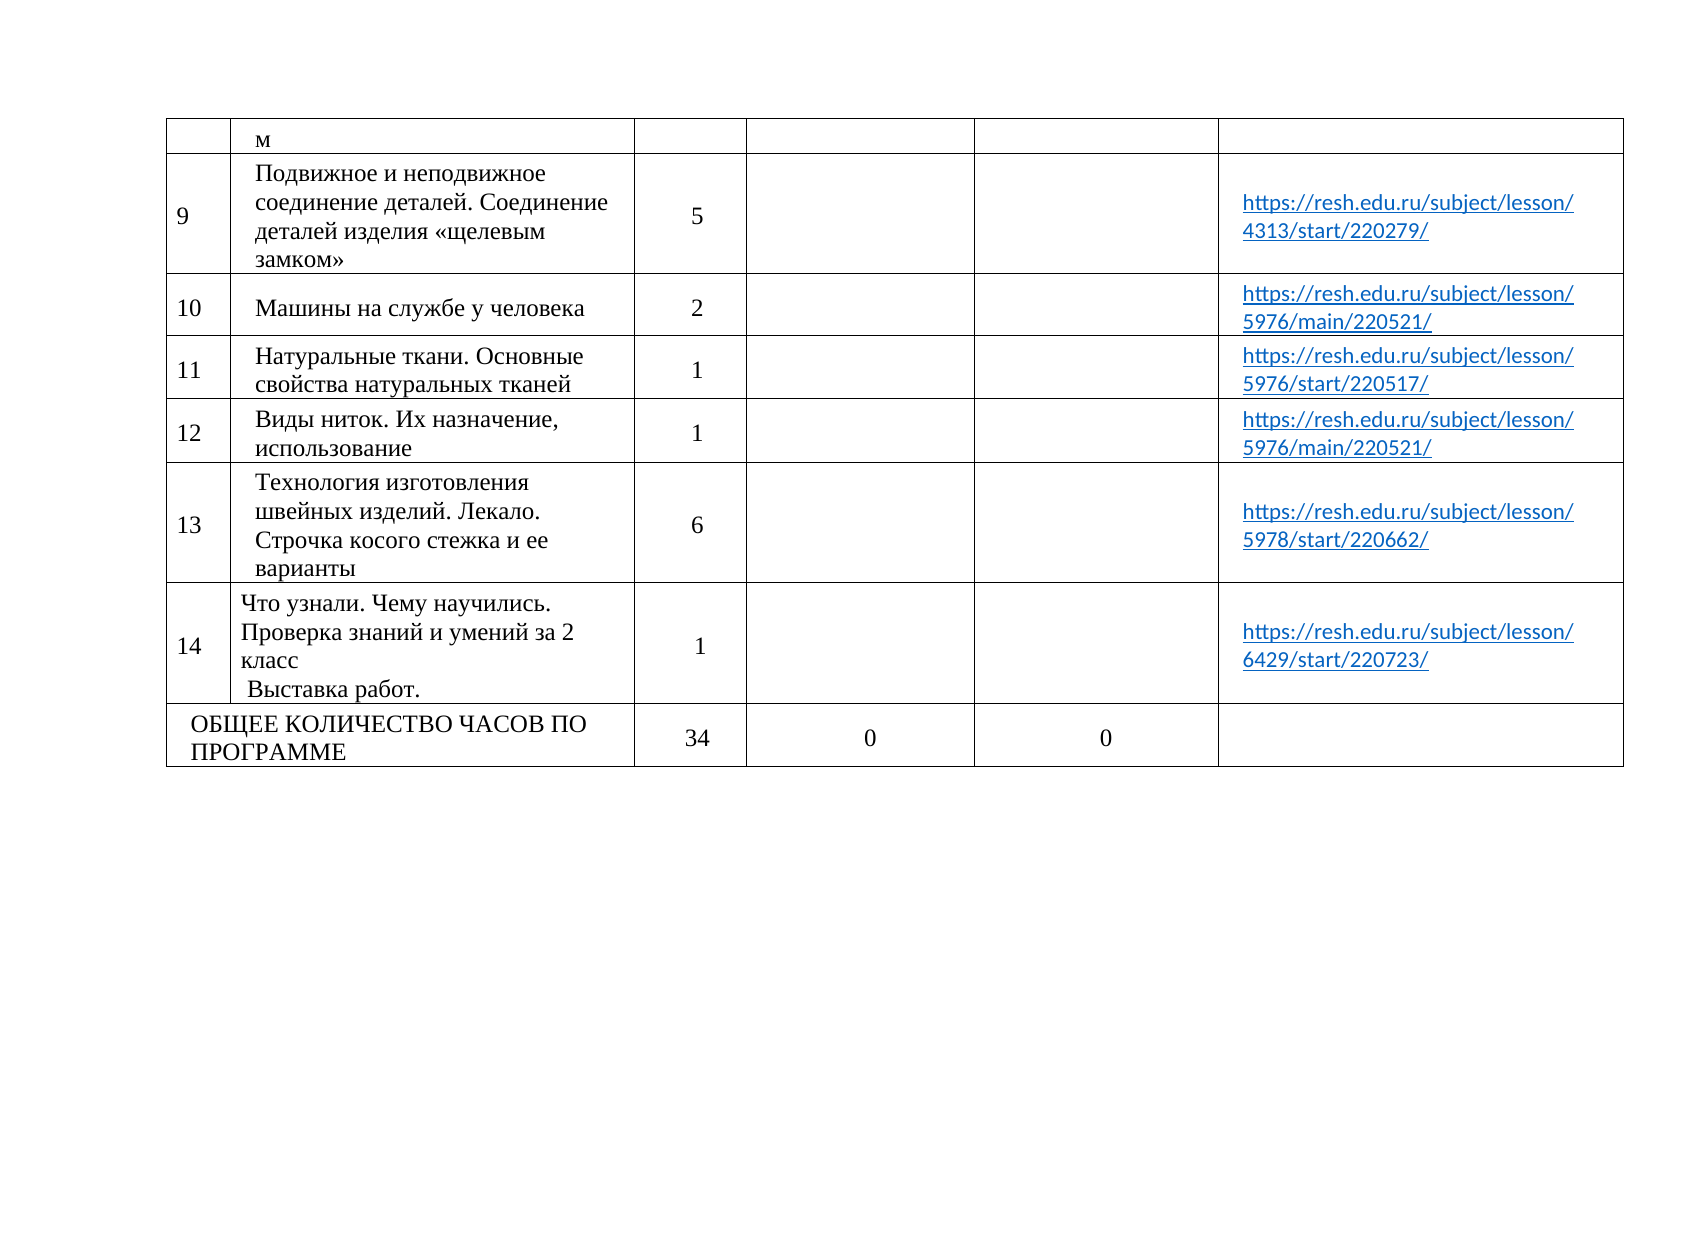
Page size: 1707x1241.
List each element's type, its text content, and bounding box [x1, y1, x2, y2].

table_cell [975, 583, 1218, 703]
table_cell https://resh.edu.ru/subject/lesson/5978/start/220662/ [1219, 463, 1623, 582]
table_cell 11 [167, 336, 230, 398]
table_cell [231, 119, 634, 153]
table_cell https://resh.edu.ru/subject/lesson/4313/start/220279/ [1219, 154, 1623, 273]
table_cell https://resh.edu.ru/subject/lesson/5976/start/220517/ [1219, 336, 1623, 398]
table_cell 12 [167, 399, 230, 462]
table_cell 0 [975, 704, 1218, 766]
table_cell https://resh.edu.ru/subject/lesson/5976/main/220521/ [1219, 399, 1623, 462]
table_cell 14 [167, 583, 230, 703]
table_cell [747, 274, 974, 335]
table_cell [975, 119, 1218, 153]
table_cell Виды ниток. Их назначение, использование [231, 399, 634, 462]
table_cell 6 [635, 463, 746, 582]
table_cell 1 [635, 583, 746, 703]
table_cell Натуральные ткани. Основные свойства натуральных тканей [231, 336, 634, 398]
table_cell 1 [635, 399, 746, 462]
table_cell [1219, 704, 1623, 766]
table_cell [975, 399, 1218, 462]
table_cell [747, 463, 974, 582]
table_cell [747, 119, 974, 153]
table_cell 2 [635, 274, 746, 335]
table_cell 10 [167, 274, 230, 335]
table_cell [747, 154, 974, 273]
table_cell Технология изготовления швейных изделий. Лекало. Строчка косого стежка и ее варианты [231, 463, 634, 582]
table_cell 13 [167, 463, 230, 582]
table_cell Машины на службе у человека [231, 274, 634, 335]
table_cell [747, 336, 974, 398]
table_cell Подвижное и неподвижное соединение деталей. Соединение деталей изделия «щелевым замком» [231, 154, 634, 273]
table_cell [747, 583, 974, 703]
table_cell [975, 154, 1218, 273]
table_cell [1219, 119, 1623, 153]
table_cell https://resh.edu.ru/subject/lesson/5976/main/220521/ [1219, 274, 1623, 335]
table_cell 2 [635, 119, 746, 153]
table_cell 8 [167, 119, 230, 153]
table_cell [975, 336, 1218, 398]
table_cell 0 [747, 704, 974, 766]
table_cell 34 [635, 704, 746, 766]
table_cell 1 [635, 336, 746, 398]
table_cell https://resh.edu.ru/subject/lesson/6429/start/220723/ [1219, 583, 1623, 703]
table_cell Что узнали. Чему научились. Проверка знаний и умений за 2 класс Выставка работ. [231, 583, 634, 703]
table_cell [747, 399, 974, 462]
table_cell 5 [635, 154, 746, 273]
table_cell 9 [167, 154, 230, 273]
table_cell ОБЩЕЕ КОЛИЧЕСТВО ЧАСОВ ПО ПРОГРАММЕ [167, 704, 634, 766]
table_cell [975, 463, 1218, 582]
table_cell [975, 274, 1218, 335]
